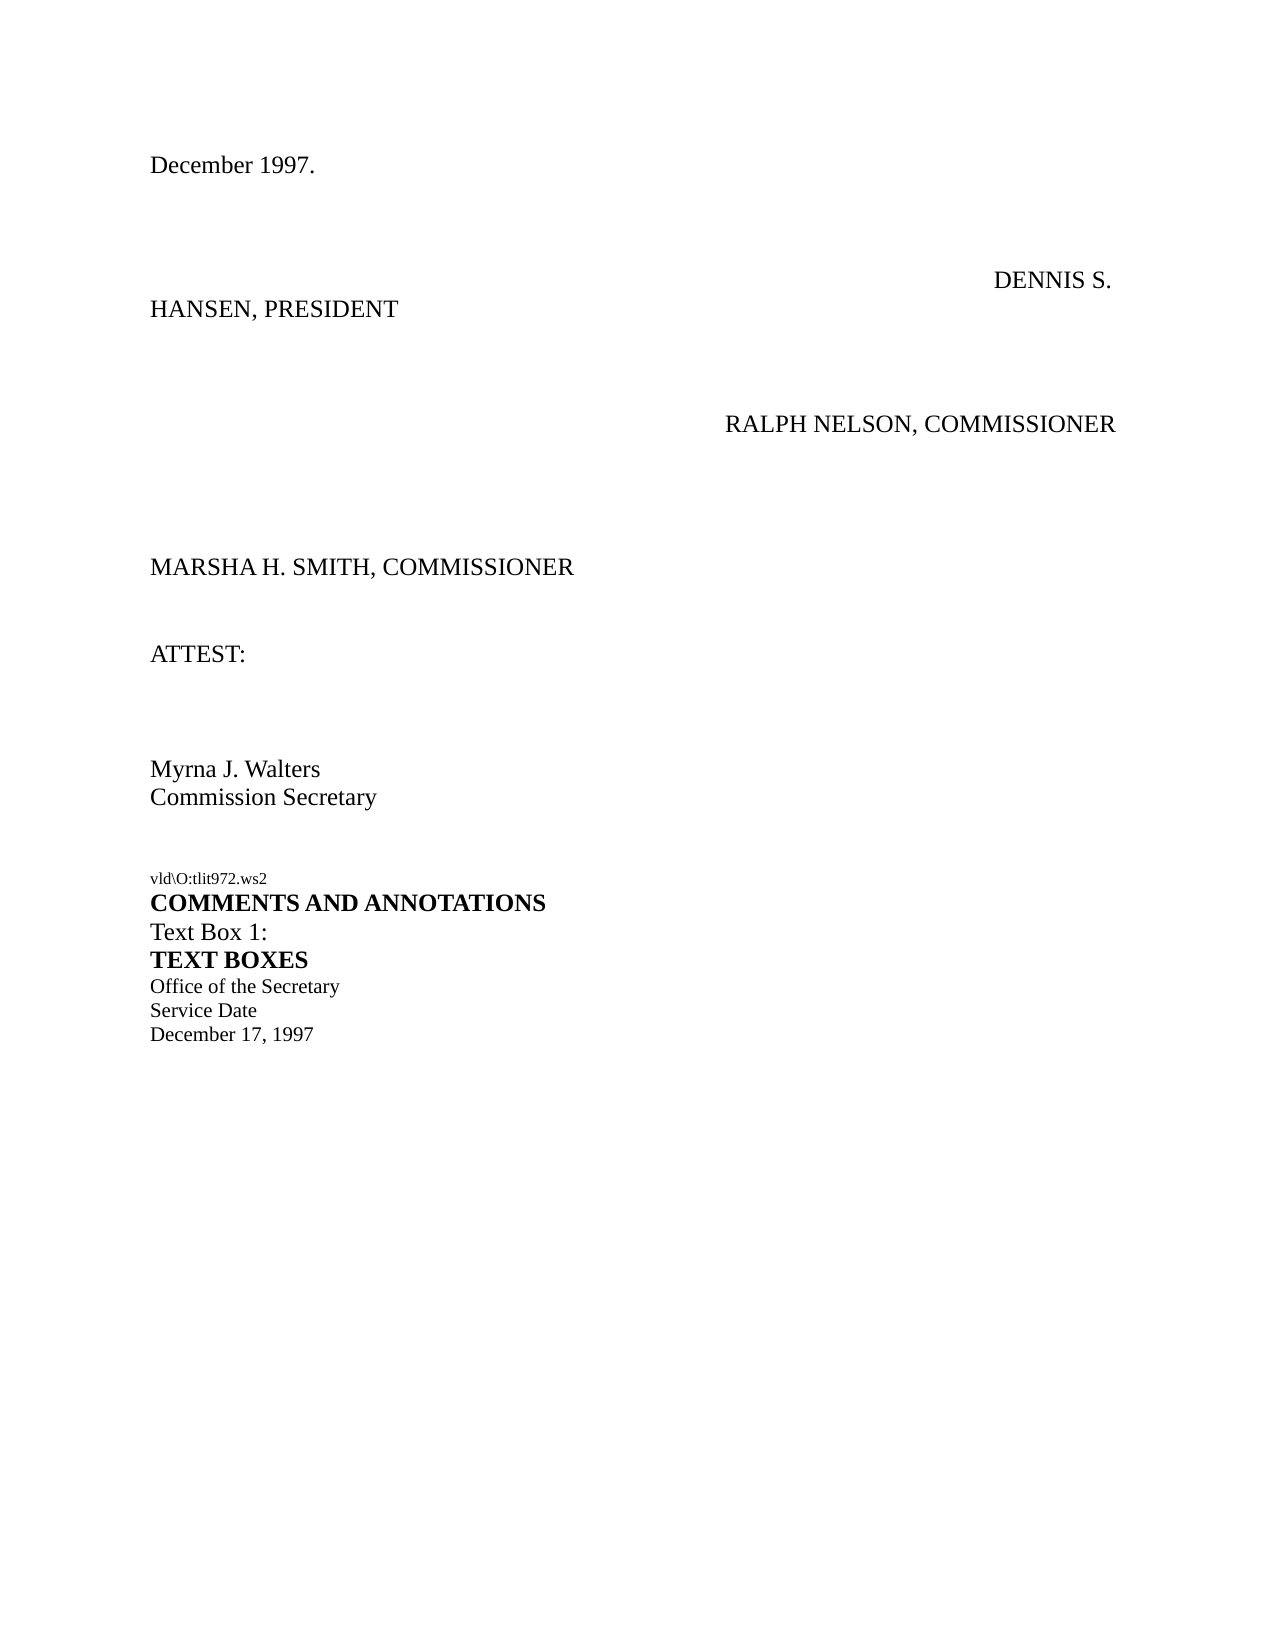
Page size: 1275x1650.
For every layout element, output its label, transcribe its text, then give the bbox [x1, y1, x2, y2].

text COMMENTS AND ANNOTATIONS [150, 888, 1125, 917]
text Myrna J. Walters [150, 754, 1125, 782]
text vld\O:tlit972.ws2 [150, 869, 1125, 888]
text TEXT BOXES [150, 945, 1125, 974]
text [150, 150, 1125, 179]
text Text Box 1: [150, 917, 1125, 945]
text DENNIS S. HANSEN, PRESIDENT [150, 265, 1125, 322]
text Office of the Secretary [150, 974, 1125, 998]
text Service Date [150, 998, 1125, 1022]
text MARSHA H. SMITH, COMMISSIONER [150, 552, 1125, 581]
text December 17, 1997 [150, 1022, 1125, 1046]
text RALPH NELSON, COMMISSIONER [150, 409, 1125, 437]
text Commission Secretary [150, 782, 1125, 811]
text ATTEST: [150, 639, 1125, 667]
